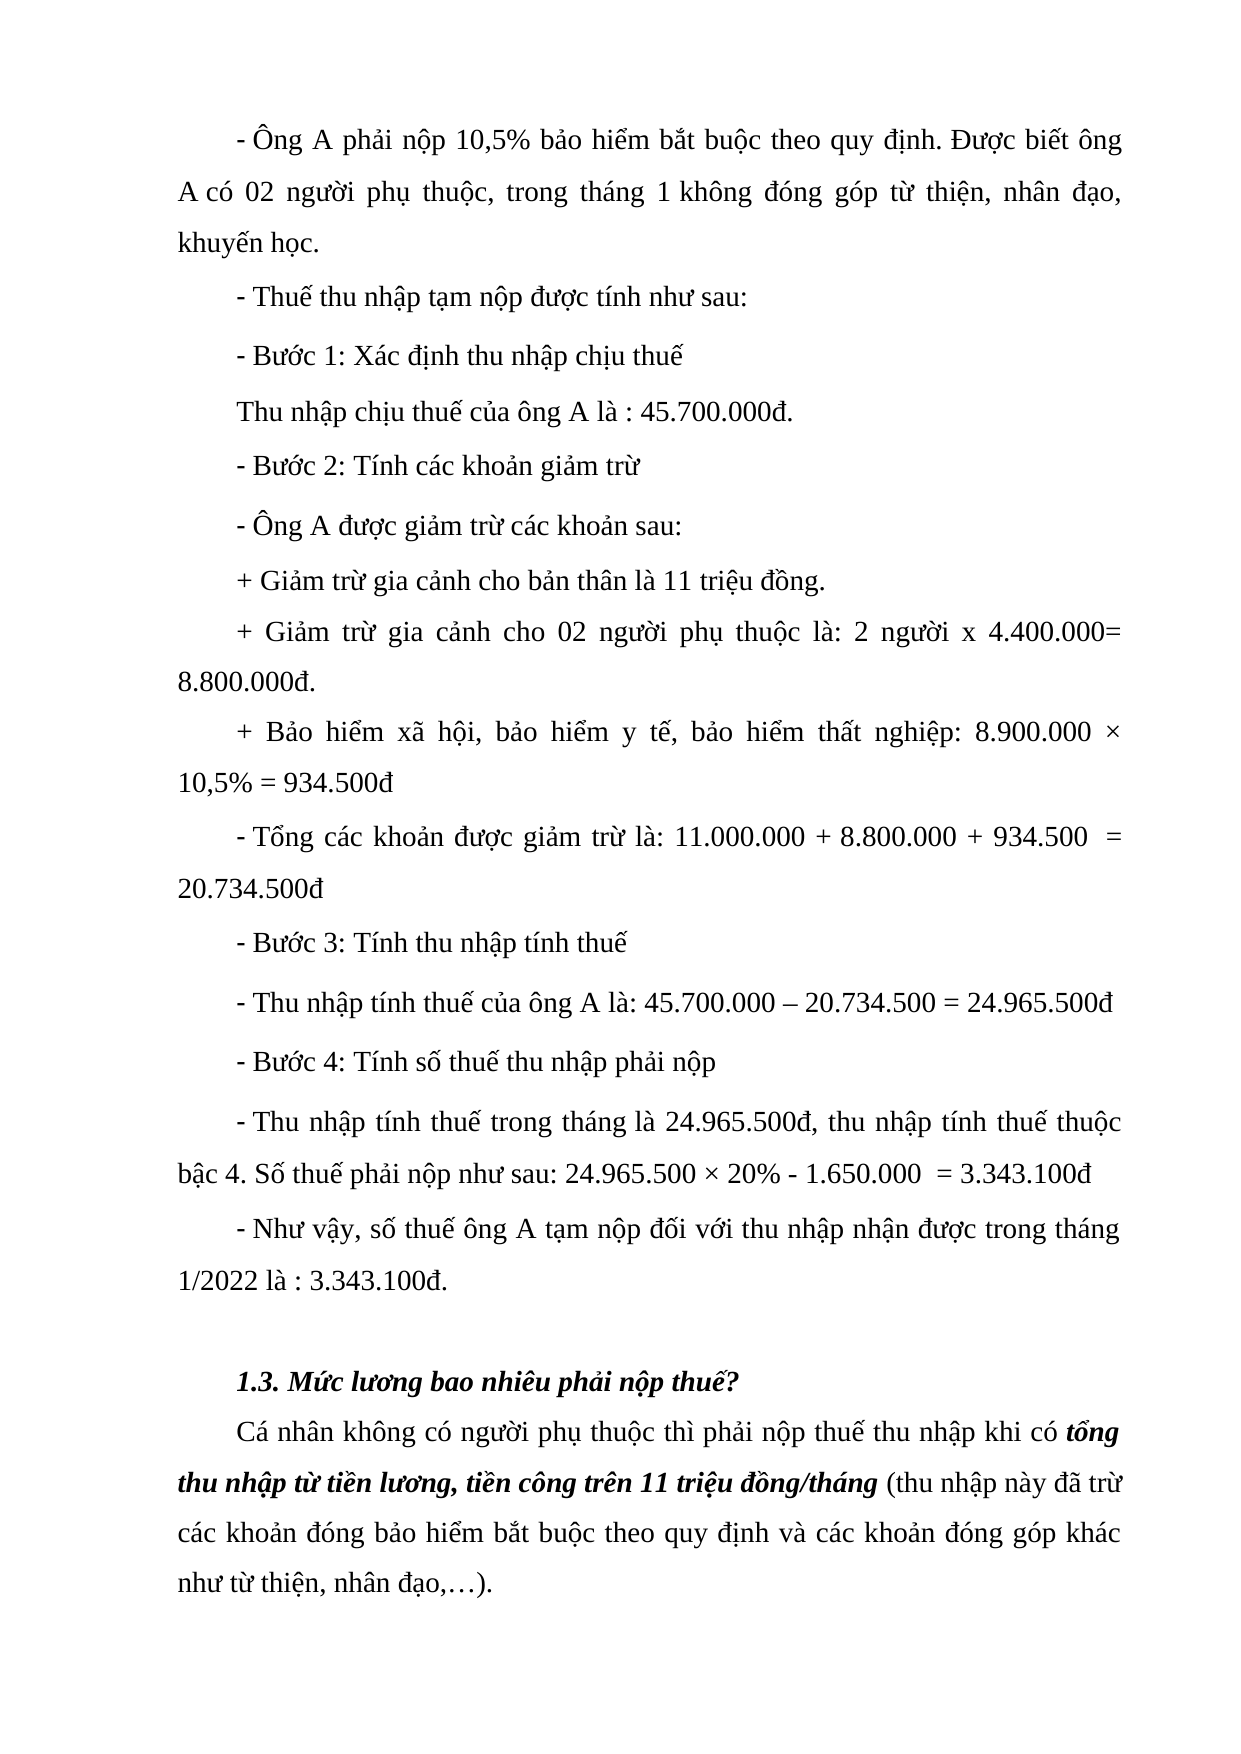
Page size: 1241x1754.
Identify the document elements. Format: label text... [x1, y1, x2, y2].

list Như vậy, số thuế ông A tạm nộp đối với thu nhập nhận được trong tháng 1/2022 là : 3.343.100đ. [177, 1207, 1122, 1297]
list Thu nhập tính thuế trong tháng là 24.965.500đ, thu nhập tính thuế thuộc bậc 4. Số thuế phải nộp như sau: 24.965.500 × 20% - 1.650.000 = 3.343.100đ [177, 1100, 1122, 1190]
list Bước 2: Tính các khoản giảm trừ [177, 444, 1122, 484]
list Bước 4: Tính số thuế thu nhập phải nộp [177, 1041, 1122, 1080]
list Ông A phải nộp 10,5% bảo hiểm bắt buộc theo quy định. Được biết ông A có 02 người phụ thuộc, trong tháng 1 không đóng góp từ thiện, nhân đạo, khuyến học. [177, 118, 1122, 258]
text Cá nhân không có người phụ thuộc thì phải nộp thuế thu nhập khi có tổng thu nhập từ tiền lương, tiền công trên 11 triệu đồng/tháng (thu nhập này đã trừ các khoản đóng bảo hiểm bắt buộc theo quy định và các khoản đóng góp khác như từ thiện, nhân đạo,…). [177, 1414, 1122, 1599]
list Ông A được giảm trừ các khoản sau: [177, 504, 1122, 544]
list Bước 1: Xác định thu nhập chịu thuế [177, 335, 1122, 374]
text 1.3. Mức lương bao nhiêu phải nộp thuế? [177, 1364, 1122, 1398]
text + Giảm trừ gia cảnh cho 02 người phụ thuộc là: 2 người x 4.400.000= 8.800.000đ. [177, 614, 1122, 698]
list Tổng các khoản được giảm trừ là: 11.000.000 + 8.800.000 + 934.500 = 20.734.500đ [177, 815, 1122, 905]
list Thuế thu nhập tạm nộp được tính như sau: [177, 275, 1122, 315]
text Thu nhập chịu thuế của ông A là : 45.700.000đ. [177, 394, 1122, 428]
text + Bảo hiểm xã hội, bảo hiểm y tế, bảo hiểm thất nghiệp: 8.900.000 × 10,5% = 934.500đ [177, 714, 1122, 798]
text + Giảm trừ gia cảnh cho bản thân là 11 triệu đồng. [177, 563, 1122, 597]
list Bước 3: Tính thu nhập tính thuế [177, 922, 1122, 961]
list Thu nhập tính thuế của ông A là: 45.700.000 – 20.734.500 = 24.965.500đ [177, 981, 1122, 1021]
